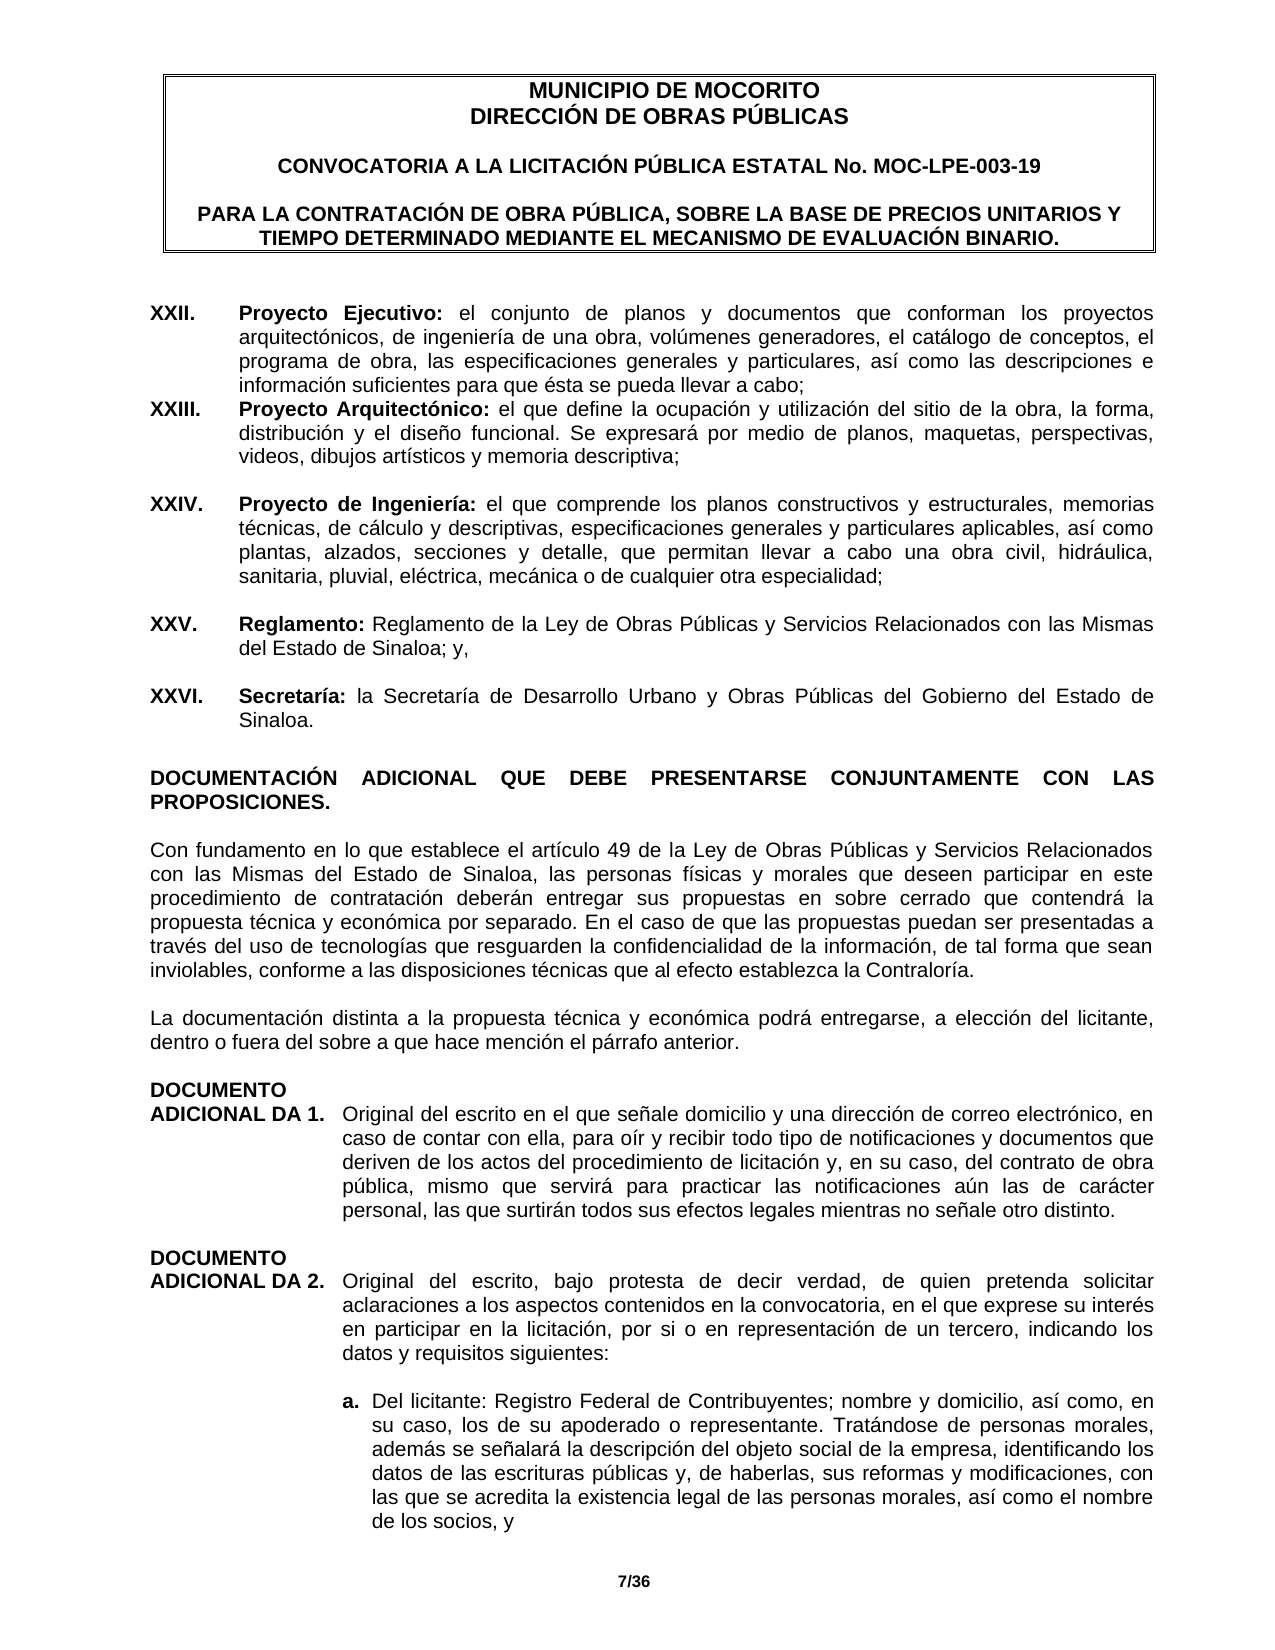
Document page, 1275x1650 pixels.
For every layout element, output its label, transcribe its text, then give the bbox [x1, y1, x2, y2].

list Proyecto Arquitectónico: el que define la ocupación y utilización del sitio de la obra, la forma, distribución y el diseño funcional. Se expresará por medio de planos, maquetas, perspectivas, videos, dibujos artísticos y memoria descriptiva; [150, 396, 1155, 468]
list Reglamento: Reglamento de la Ley de Obras Públicas y Servicios Relacionados con las Mismas del Estado de Sinaloa; y, [150, 612, 1155, 660]
text La documentación distinta a la propuesta técnica y económica podrá entregarse, a elección del licitante, dentro o fuera del sobre a que hace mención el párrafo anterior. [150, 1006, 1155, 1054]
text DOCUMENTO [150, 1245, 1155, 1269]
text DOCUMENTO [150, 1078, 1155, 1102]
text ADICIONAL DA 2. Original del escrito, bajo protesta de decir verdad, de quien pretenda solicitar aclaraciones a los aspectos contenidos en la convocatoria, en el que exprese su interés en participar en la licitación, por si o en representación de un tercero, indicando los datos y requisitos siguientes: [150, 1269, 1155, 1365]
list Proyecto de Ingeniería: el que comprende los planos constructivos y estructurales, memorias técnicas, de cálculo y descriptivas, especificaciones generales y particulares aplicables, así como plantas, alzados, secciones y detalle, que permitan llevar a cabo una obra civil, hidráulica, sanitaria, pluvial, eléctrica, mecánica o de cualquier otra especialidad; [150, 492, 1155, 588]
list Del licitante: Registro Federal de Contribuyentes; nombre y domicilio, así como, en su caso, los de su apoderado o representante. Tratándose de personas morales, además se señalará la descripción del objeto social de la empresa, identificando los datos de las escrituras públicas y, de haberlas, sus reformas y modificaciones, con las que se acredita la existencia legal de las personas morales, así como el nombre de los socios, y [342, 1389, 1155, 1533]
list Secretaría: la Secretaría de Desarrollo Urbano y Obras Públicas del Gobierno del Estado de Sinaloa. [150, 684, 1155, 732]
text ADICIONAL DA 1. Original del escrito en el que señale domicilio y una dirección de correo electrónico, en caso de contar con ella, para oír y recibir todo tipo de notificaciones y documentos que deriven de los actos del procedimiento de licitación y, en su caso, del contrato de obra pública, mismo que servirá para practicar las notificaciones aún las de carácter personal, las que surtirán todos sus efectos legales mientras no señale otro distinto. [150, 1102, 1155, 1221]
text Con fundamento en lo que establece el artículo 49 de la Ley de Obras Públicas y Servicios Relacionados con las Mismas del Estado de Sinaloa, las personas físicas y morales que deseen participar en este procedimiento de contratación deberán entregar sus propuestas en sobre cerrado que contendrá la propuesta técnica y económica por separado. En el caso de que las propuestas puedan ser presentadas a través del uso de tecnologías que resguarden la confidencialidad de la información, de tal forma que sean inviolables, conforme a las disposiciones técnicas que al efecto establezca la Contraloría. [150, 838, 1155, 982]
list Proyecto Ejecutivo: el conjunto de planos y documentos que conforman los proyectos arquitectónicos, de ingeniería de una obra, volúmenes generadores, el catálogo de conceptos, el programa de obra, las especificaciones generales y particulares, así como las descripciones e información suficientes para que ésta se pueda llevar a cabo; [150, 301, 1155, 396]
text DOCUMENTACIÓN ADICIONAL QUE DEBE PRESENTARSE CONJUNTAMENTE CON LAS PROPOSICIONES. [150, 766, 1155, 814]
